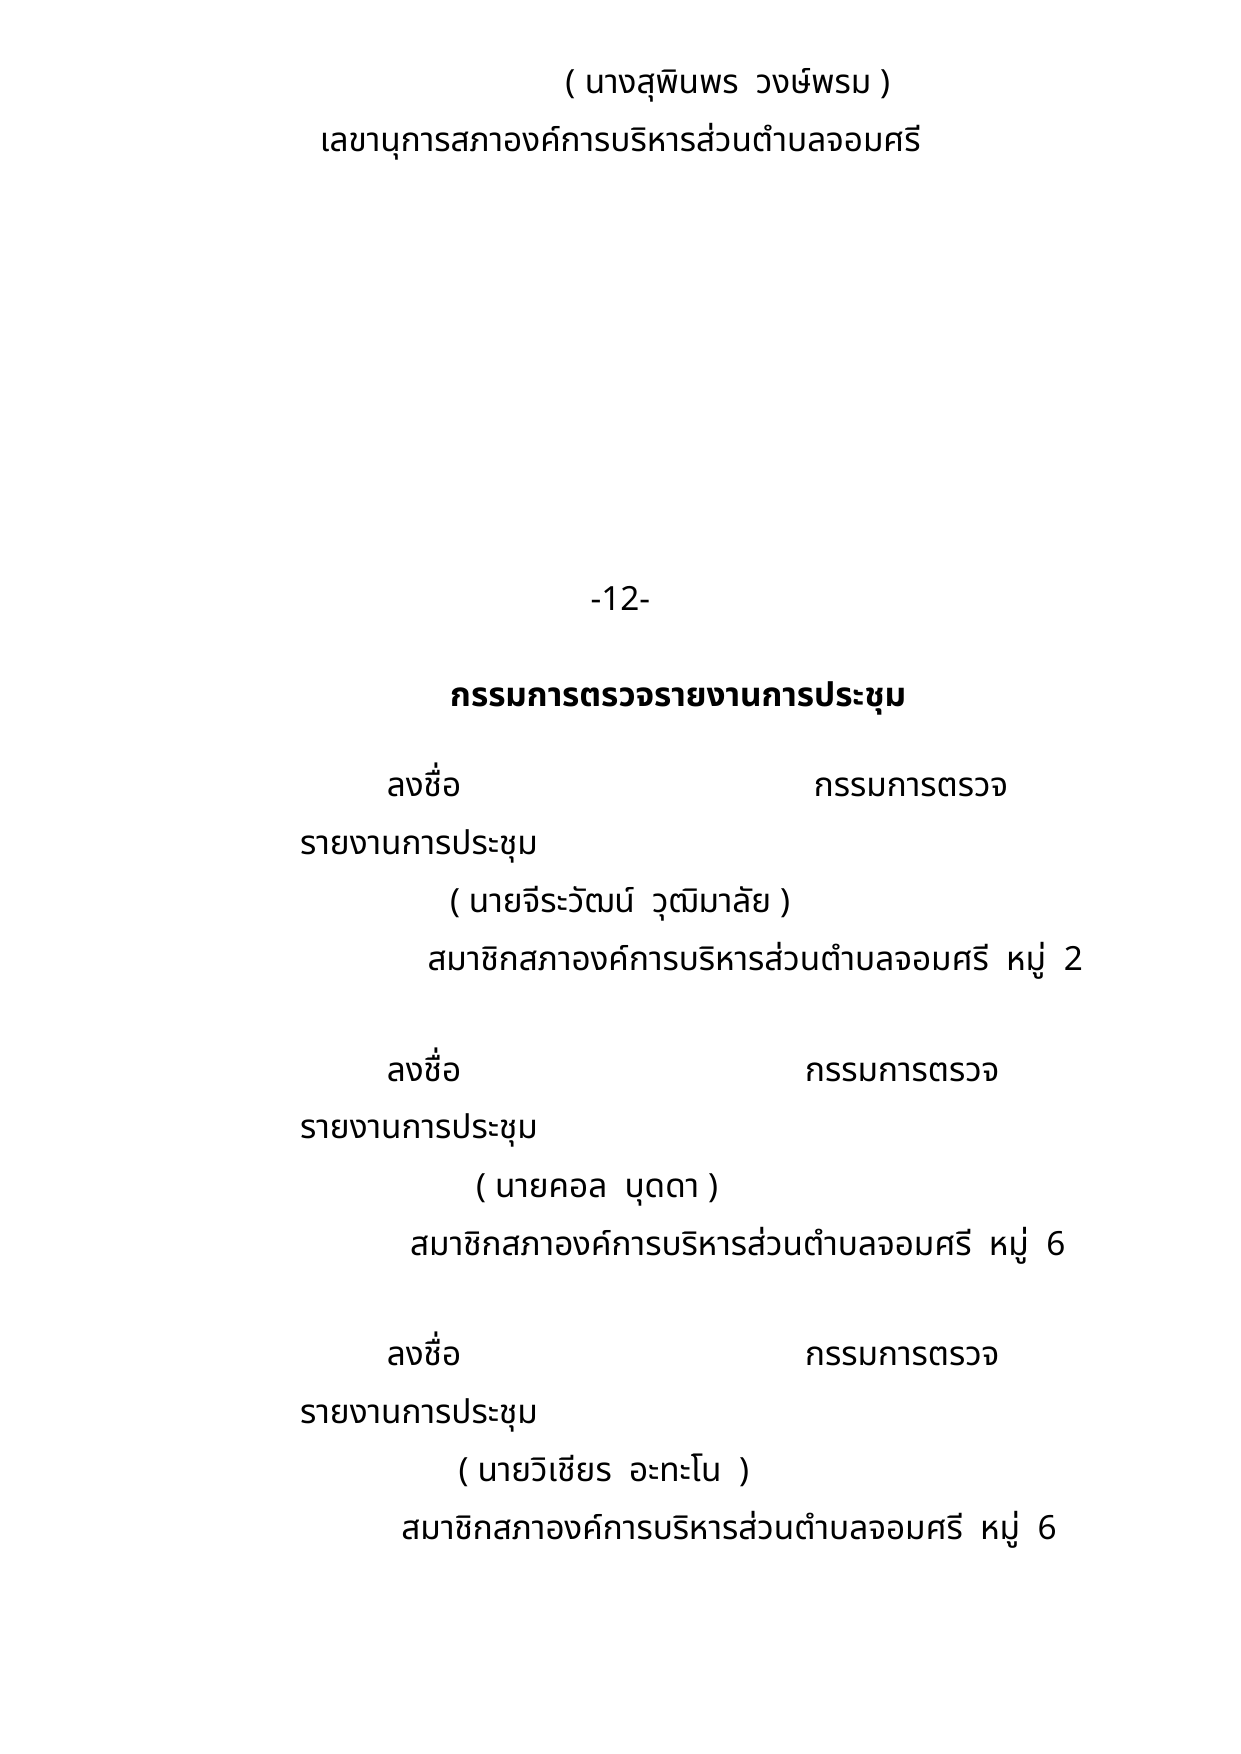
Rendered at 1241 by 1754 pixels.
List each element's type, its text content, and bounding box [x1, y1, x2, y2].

text ( นายคอล บุดดา ) [375, 1161, 1090, 1212]
text เลขานุการสภาองค์การบริหารส่วนตำบลจอมศรี [150, 116, 1090, 166]
text ( นายวิเชียร อะทะโน ) [375, 1446, 1090, 1496]
text กรรมการตรวจรายงานการประชุม [375, 671, 1090, 722]
text ( นางสุพินพร วงษ์พรม ) [150, 58, 1090, 108]
text -12- [150, 574, 1090, 620]
text สมาชิกสภาองค์การบริหารส่วนตำบลจอมศรี หมู่ 6 [150, 1504, 1090, 1554]
text สมาชิกสภาองค์การบริหารส่วนตำบลจอมศรี หมู่ 2 [150, 935, 1090, 986]
text ลงชื่อ กรรมการตรวจรายงานการประชุม [300, 1046, 1090, 1154]
text สมาชิกสภาองค์การบริหารส่วนตำบลจอมศรี หมู่ 6 [150, 1219, 1090, 1270]
text ลงชื่อ กรรมการตรวจรายงานการประชุม [300, 761, 1090, 869]
text ( นายจีระวัฒน์ วุฒิมาลัย ) [375, 877, 1090, 928]
text ลงชื่อ กรรมการตรวจรายงานการประชุม [300, 1330, 1090, 1438]
